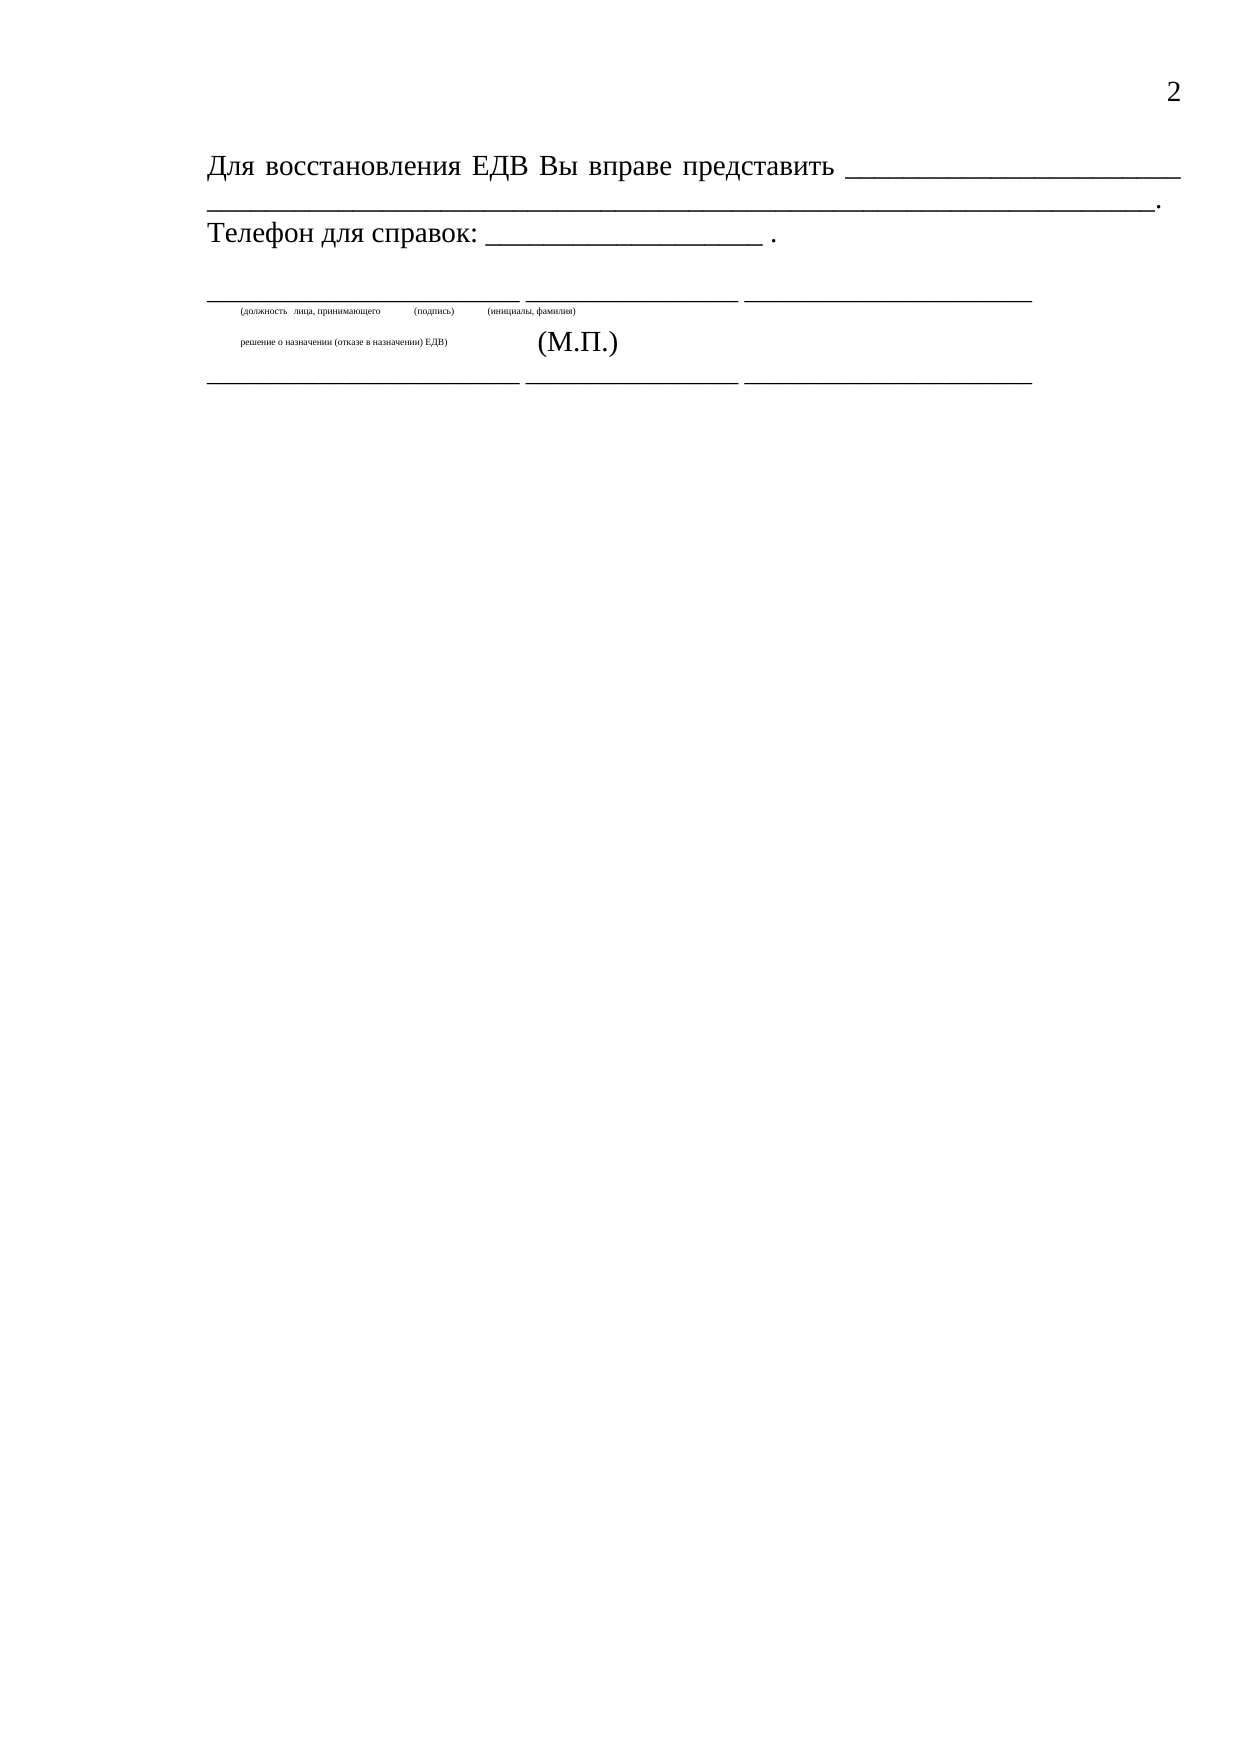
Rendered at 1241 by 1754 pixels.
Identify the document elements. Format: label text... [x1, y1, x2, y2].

text решение о назначении (отказе в назначении) ЕДВ) (М.П.) [207, 324, 1181, 358]
text _________________________ _________________ _______________________ [207, 358, 1181, 387]
text _________________________ _________________ _______________________ [207, 276, 1181, 305]
text Телефон для справок: ___________________ . [207, 215, 1181, 248]
text Для восстановления ЕДВ Вы вправе представить _______________________ _________________________________________________________________. [207, 148, 1181, 215]
text (должность лица, принимающего (подпись) (инициалы, фамилия) [207, 305, 1181, 324]
